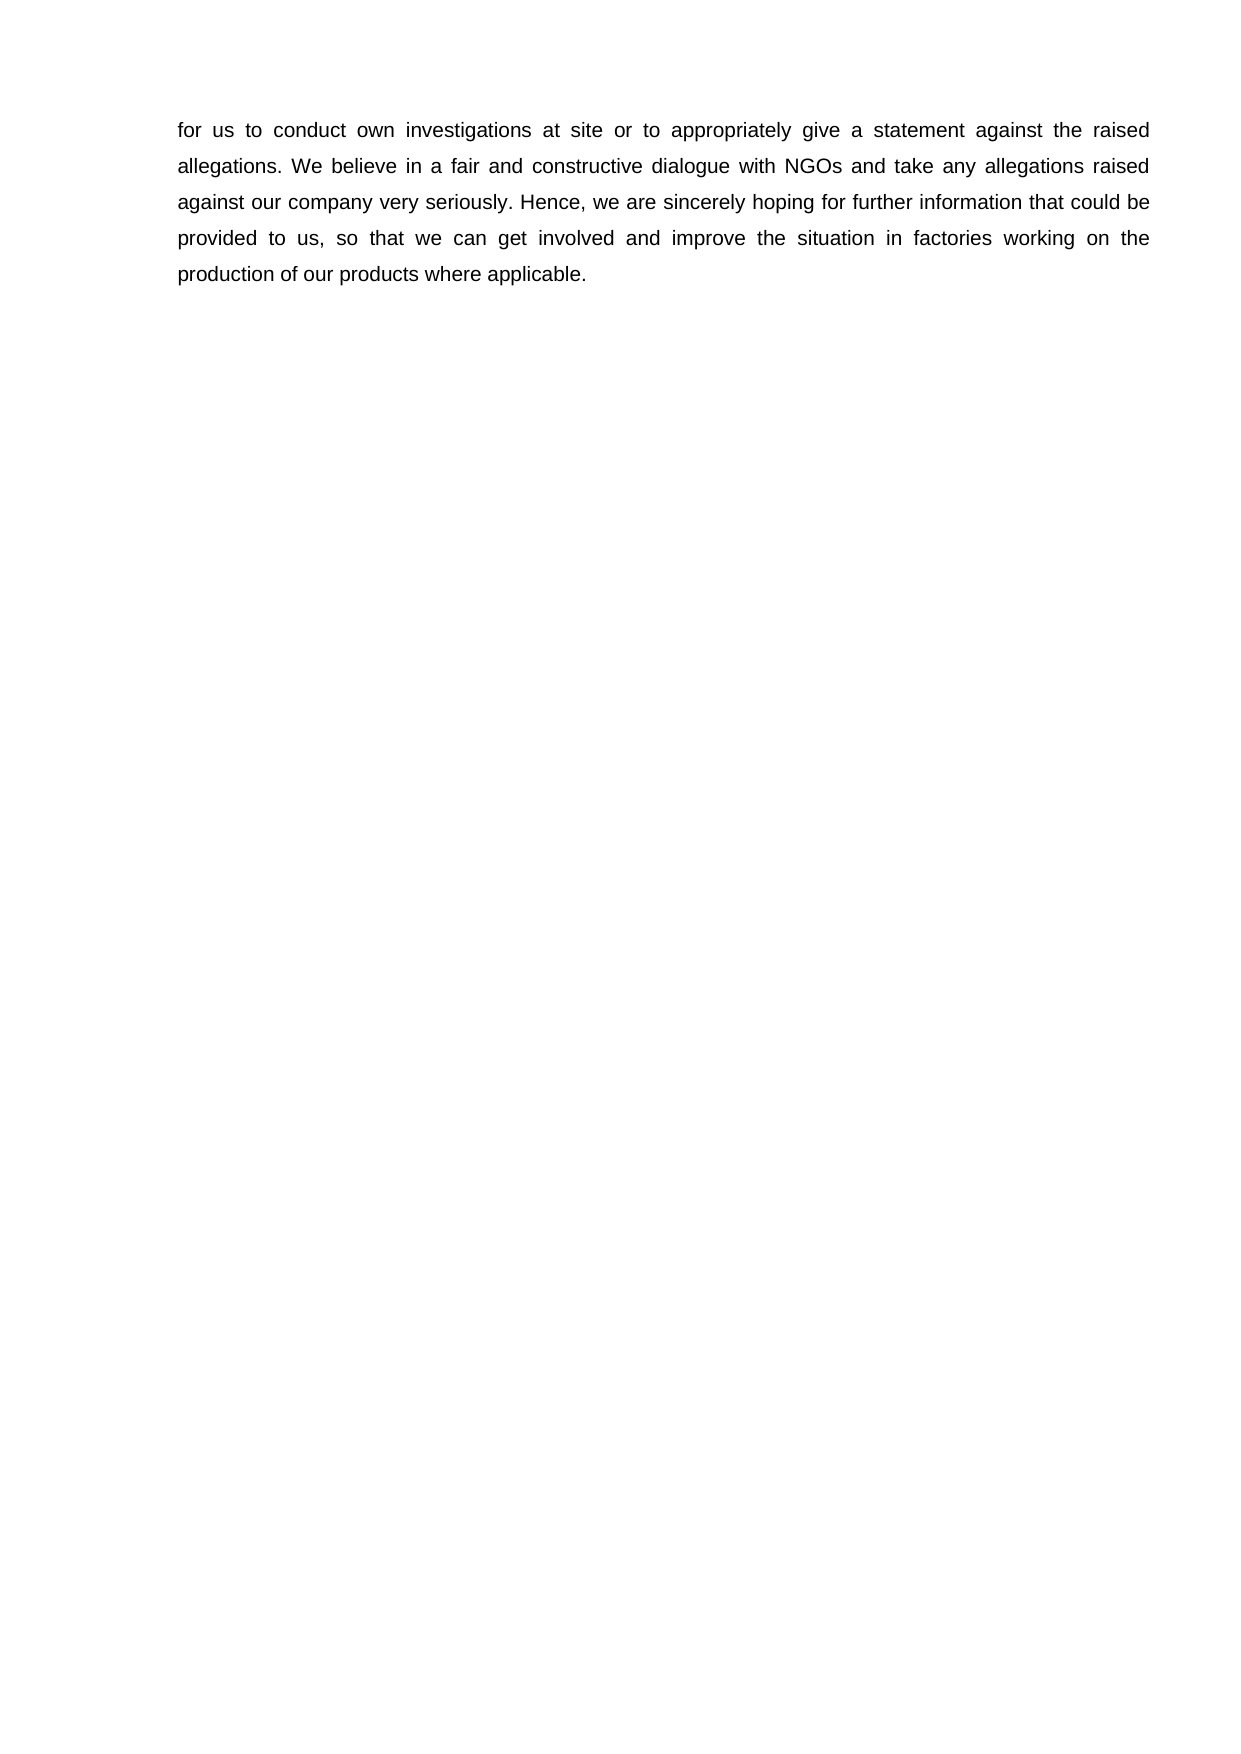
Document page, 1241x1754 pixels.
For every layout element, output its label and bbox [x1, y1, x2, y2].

text [177, 118, 1152, 286]
